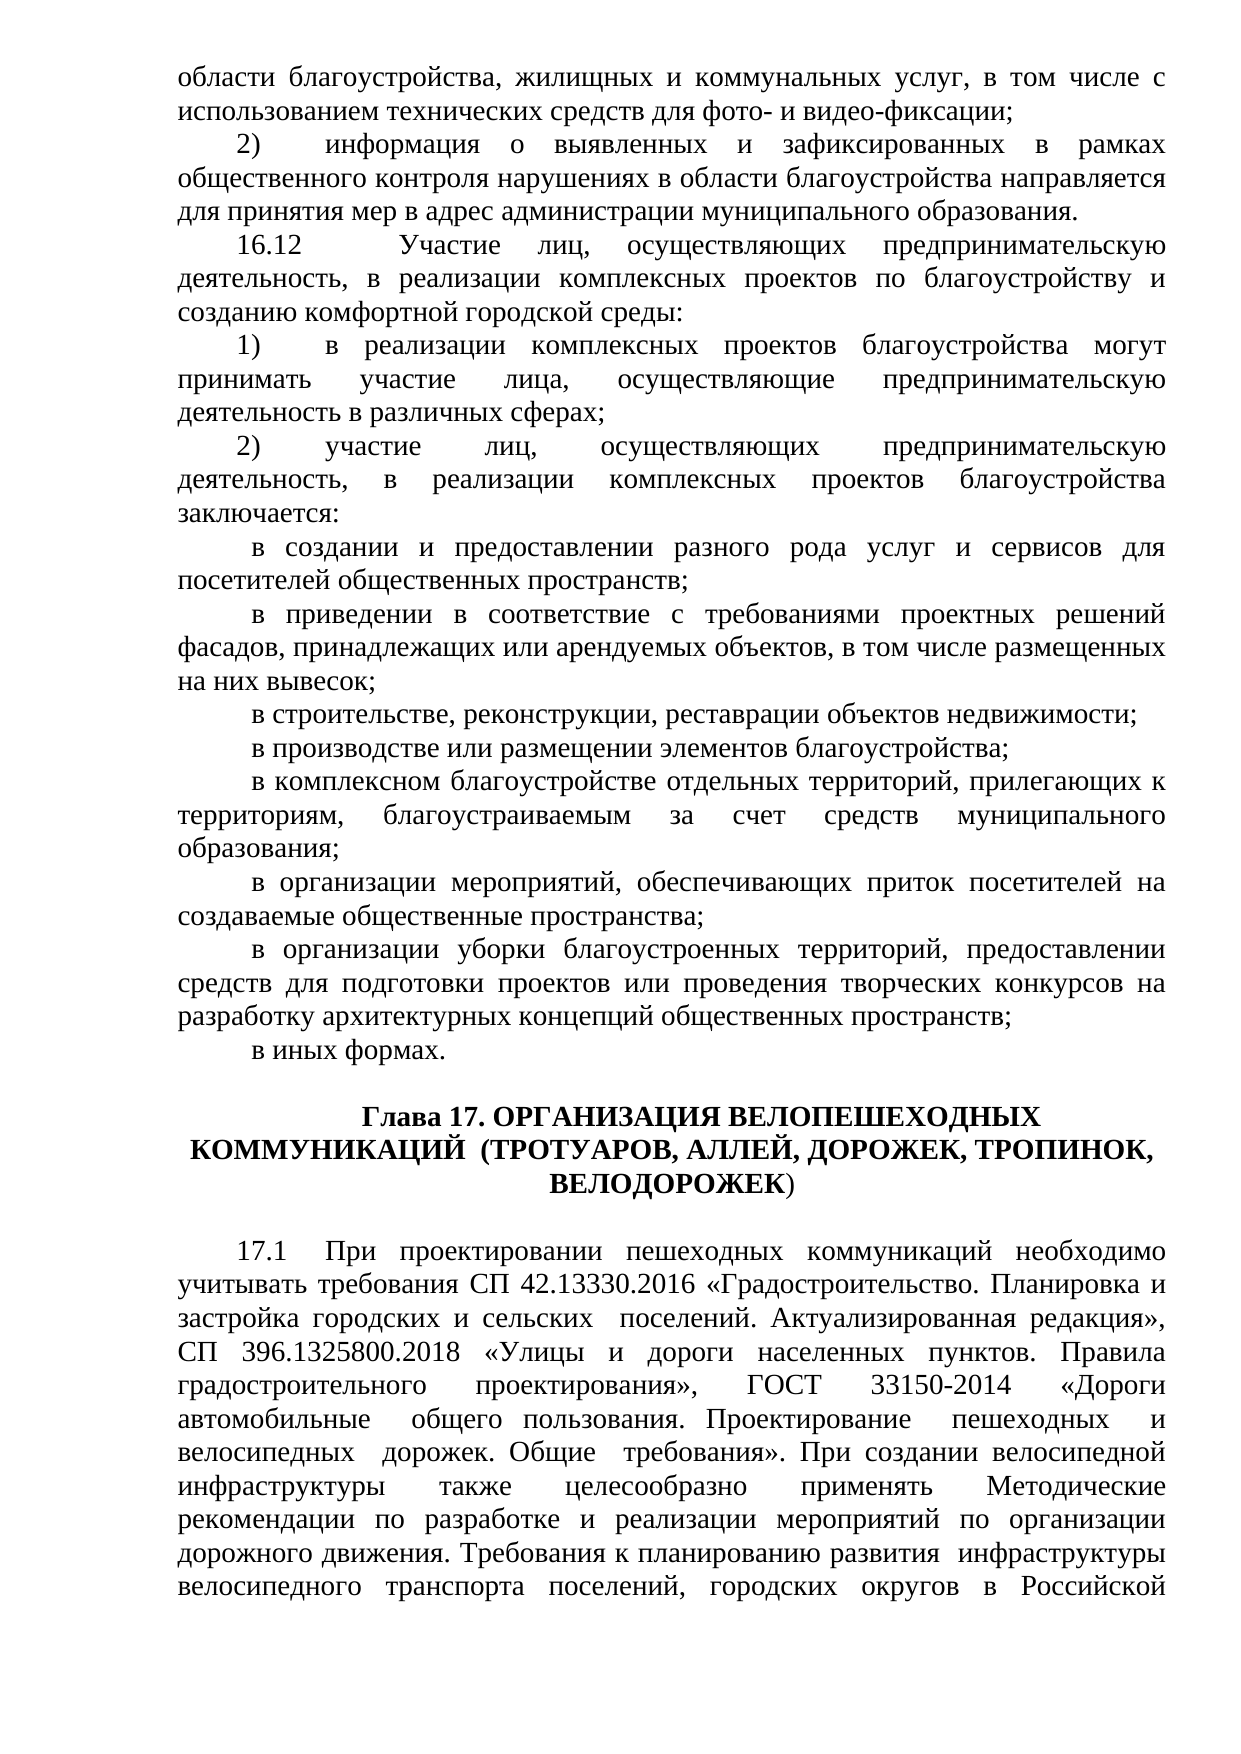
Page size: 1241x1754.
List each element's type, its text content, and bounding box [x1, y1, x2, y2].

list Участие лиц, осуществляющих предпринимательскую деятельность, в реализации комплексных проектов по благоустройству и созданию комфортной городской среды: [177, 227, 1167, 327]
list в иных формах. [177, 1032, 1167, 1065]
list в организации мероприятий, обеспечивающих приток посетителей на создаваемые общественные пространства; [177, 864, 1167, 931]
list в строительстве, реконструкции, реставрации объектов недвижимости; [177, 696, 1167, 730]
list в создании и предоставлении разного рода услуг и сервисов для посетителей общественных пространств; [177, 529, 1167, 596]
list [177, 59, 1167, 126]
text Глава 17. ОРГАНИЗАЦИЯ ВЕЛОПЕШЕХОДНЫХ КОММУНИКАЦИЙ (ТРОТУАРОВ, АЛЛЕЙ, ДОРОЖЕК, ТРОПИНОК, ВЕЛОДОРОЖЕК) [177, 1099, 1167, 1199]
list информация о выявленных и зафиксированных в рамках общественного контроля нарушениях в области благоустройства направляется для принятия мер в адрес администрации муниципального образования. [177, 126, 1167, 227]
list участие лиц, осуществляющих предпринимательскую деятельность, в реализации комплексных проектов благоустройства заключается: [177, 428, 1167, 529]
list в реализации комплексных проектов благоустройства могут принимать участие лица, осуществляющие предпринимательскую деятельность в различных сферах; [177, 327, 1167, 428]
list в приведении в соответствие с требованиями проектных решений фасадов, принадлежащих или арендуемых объектов, в том числе размещенных на них вывесок; [177, 596, 1167, 696]
list в организации уборки благоустроенных территорий, предоставлении средств для подготовки проектов или проведения творческих конкурсов на разработку архитектурных концепций общественных пространств; [177, 931, 1167, 1032]
list в производстве или размещении элементов благоустройства; [177, 730, 1167, 763]
list в комплексном благоустройстве отдельных территорий, прилегающих к территориям, благоустраиваемым за счет средств муниципального образования; [177, 763, 1167, 864]
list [177, 1233, 1167, 1602]
